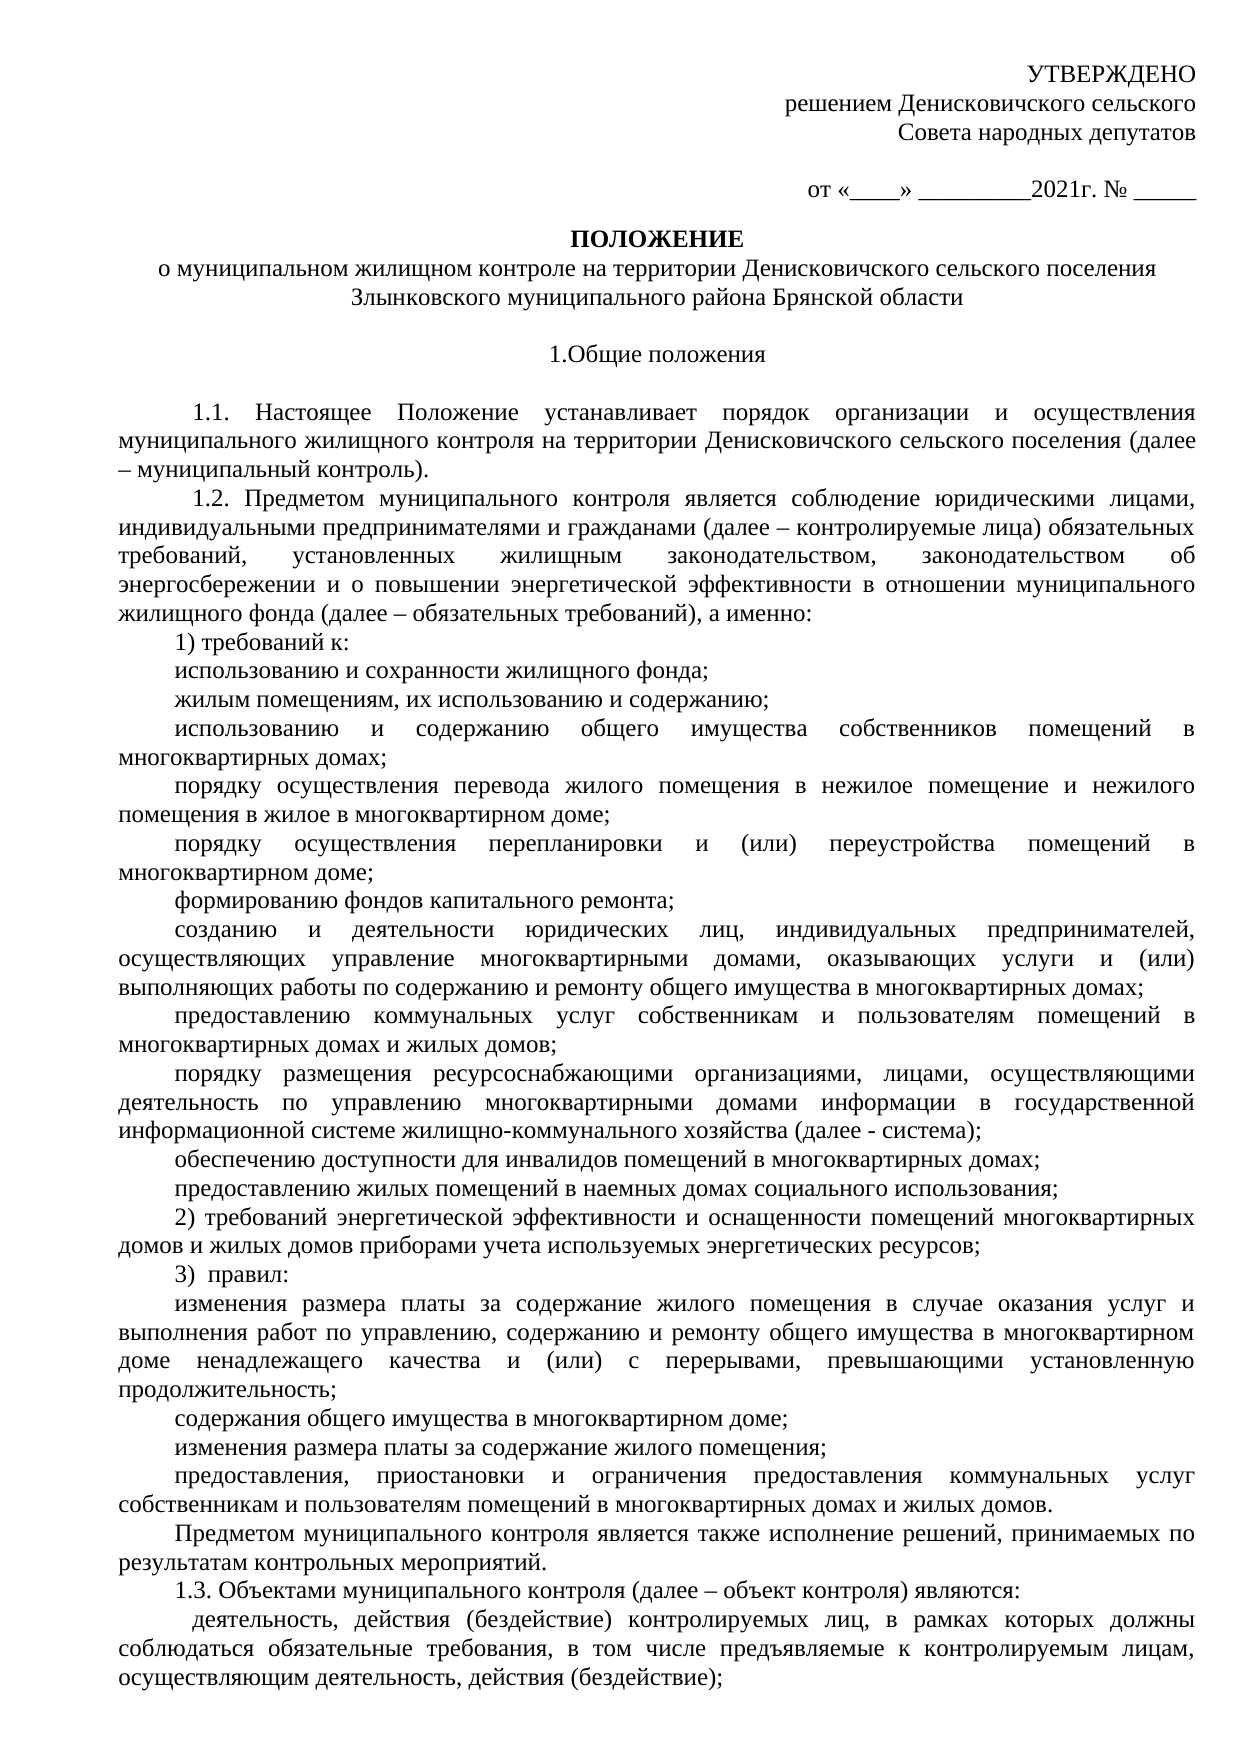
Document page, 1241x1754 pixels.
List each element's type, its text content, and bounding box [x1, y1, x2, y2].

text обеспечению доступности для инвалидов помещений в многоквартирных домах; [118, 1144, 1196, 1173]
text 1) требований к: [118, 627, 1196, 655]
text УТВЕРЖДЕНО [118, 59, 1196, 88]
text изменения размера платы за содержание жилого помещения в случае оказания услуг и выполнения работ по управлению, содержанию и ремонту общего имущества в многоквартирном доме ненадлежащего качества и (или) с перерывами, превышающими установленную продолжительность; [118, 1288, 1196, 1403]
text деятельность, действия (бездействие) контролируемых лиц, в рамках которых должны соблюдаться обязательные требования, в том числе предъявляемые к контролируемым лицам, осуществляющим деятельность, действия (бездействие); [118, 1604, 1196, 1690]
text Совета народных депутатов [118, 117, 1196, 145]
text использованию и содержанию общего имущества собственников помещений в многоквартирных домах; [118, 713, 1196, 770]
text порядку осуществления перепланировки и (или) переустройства помещений в многоквартирном доме; [118, 828, 1196, 885]
title ПОЛОЖЕНИЕ [118, 228, 1196, 253]
title 1.Общие положения [118, 339, 1196, 368]
text предоставлению жилых помещений в наемных домах социального использования; [118, 1173, 1196, 1202]
text изменения размера платы за содержание жилого помещения; [118, 1432, 1196, 1460]
text о муниципальном жилищном контроле на территории Денисковичского сельского поселения Злынковского муниципального района Брянской области [118, 253, 1196, 310]
text порядку размещения ресурсоснабжающими организациями, лицами, осуществляющими деятельность по управлению многоквартирными домами информации в государственной информационной системе жилищно-коммунального хозяйства (далее - система); [118, 1058, 1196, 1144]
text предоставлению коммунальных услуг собственникам и пользователям помещений в многоквартирных домах и жилых домов; [118, 1000, 1196, 1058]
text 1.3. Объектами муниципального контроля (далее – объект контроля) являются: [118, 1575, 1196, 1604]
list 1.1. Настоящее Положение устанавливает порядок организации и осуществления муниципального жилищного контроля на территории Денисковичского сельского поселения (далее – муниципальный контроль). [118, 397, 1196, 483]
text 2) требований энергетической эффективности и оснащенности помещений многоквартирных домов и жилых домов приборами учета используемых энергетических ресурсов; [118, 1202, 1196, 1259]
text решением Денисковичского сельского [118, 88, 1196, 117]
text 3) правил: [118, 1259, 1196, 1288]
text от «____» _________2021г. № _____ [118, 174, 1196, 203]
text содержания общего имущества в многоквартирном доме; [118, 1403, 1196, 1432]
text жилым помещениям, их использованию и содержанию; [118, 684, 1196, 713]
text предоставления, приостановки и ограничения предоставления коммунальных услуг собственникам и пользователям помещений в многоквартирных домах и жилых домов. [118, 1460, 1196, 1518]
list 1.2. Предметом муниципального контроля является соблюдение юридическими лицами, индивидуальными предпринимателями и гражданами (далее – контролируемые лица) обязательных требований, установленных жилищным законодательством, законодательством об энергосбережении и о повышении энергетической эффективности в отношении муниципального жилищного фонда (далее – обязательных требований), а именно: [118, 483, 1196, 627]
text порядку осуществления перевода жилого помещения в нежилое помещение и нежилого помещения в жилое в многоквартирном доме; [118, 770, 1196, 828]
text использованию и сохранности жилищного фонда; [118, 655, 1196, 684]
text Предметом муниципального контроля является также исполнение решений, принимаемых по результатам контрольных мероприятий. [118, 1518, 1196, 1575]
text созданию и деятельности юридических лиц, индивидуальных предпринимателей, осуществляющих управление многоквартирными домами, оказывающих услуги и (или) выполняющих работы по содержанию и ремонту общего имущества в многоквартирных домах; [118, 914, 1196, 1000]
text формированию фондов капитального ремонта; [118, 885, 1196, 914]
